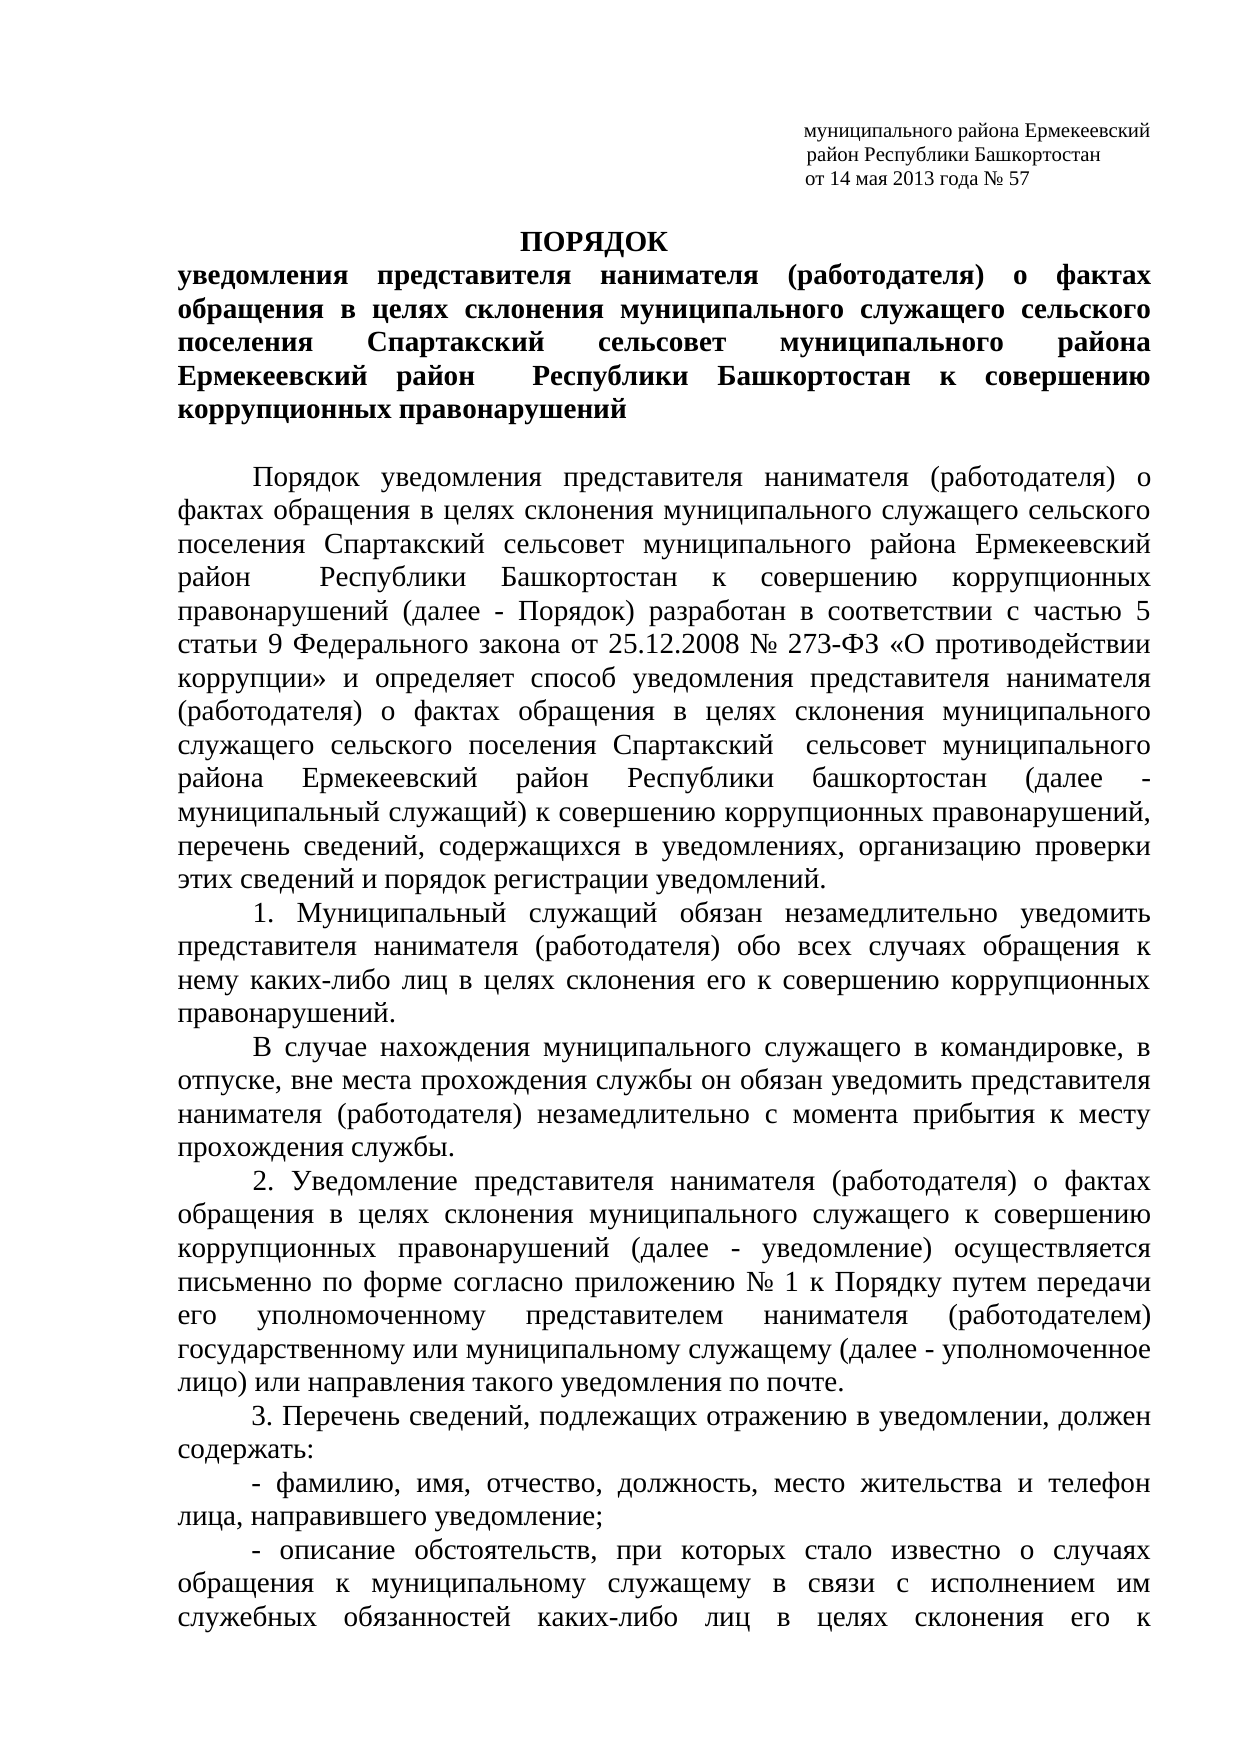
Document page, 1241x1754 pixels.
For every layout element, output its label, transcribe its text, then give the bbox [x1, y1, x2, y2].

text муниципального района Ермекеевский [177, 118, 1152, 142]
text от 14 мая 2013 года № 57 [177, 166, 1152, 190]
text Порядок уведомления представителя нанимателя (работодателя) о фактах обращения в целях склонения муниципального служащего сельского поселения Спартакский сельсовет муниципального района Ермекеевский район Республики Башкортостан к совершению коррупционных правонарушений (далее - Порядок) разработан в соответствии с частью 5 статьи 9 Федерального закона от 25.12.2008 № 273-ФЗ «О противодействии коррупции» и определяет способ уведомления представителя нанимателя (работодателя) о фактах обращения в целях склонения муниципального служащего сельского поселения Спартакский сельсовет муниципального района Ермекеевский район Республики башкортостан (далее - муниципальный служащий) к совершению коррупционных правонарушений, перечень сведений, содержащихся в уведомлениях, организацию проверки этих сведений и порядок регистрации уведомлений. [177, 459, 1152, 895]
text 3. Перечень сведений, подлежащих отражению в уведомлении, должен содержать: [177, 1398, 1152, 1465]
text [177, 1532, 1152, 1633]
text - фамилию, имя, отчество, должность, место жительства и телефон лица, направившего уведомление; [177, 1465, 1152, 1532]
text 2. Уведомление представителя нанимателя (работодателя) о фактах обращения в целях склонения муниципального служащего к совершению коррупционных правонарушений (далее - уведомление) осуществляется письменно по форме согласно приложению № 1 к Порядку путем передачи его уполномоченному представителем нанимателя (работодателем) государственному или муниципальному служащему (далее - уполномоченное лицо) или направления такого уведомления по почте. [177, 1163, 1152, 1398]
text 1. Муниципальный служащий обязан незамедлительно уведомить представителя нанимателя (работодателя) обо всех случаях обращения к нему каких-либо лиц в целях склонения его к совершению коррупционных правонарушений. [177, 895, 1152, 1029]
text уведомления представителя нанимателя (работодателя) о фактах обращения в целях склонения муниципального служащего сельского поселения Спартакский сельсовет муниципального района Ермекеевский район Республики Башкортостан к совершению коррупционных правонарушений [177, 257, 1152, 425]
text район Республики Башкортостан [177, 142, 1152, 166]
text В случае нахождения муниципального служащего в командировке, в отпуске, вне места прохождения службы он обязан уведомить представителя нанимателя (работодателя) незамедлительно с момента прибытия к месту прохождения службы. [177, 1029, 1152, 1163]
text ПОРЯДОК [177, 224, 1152, 257]
